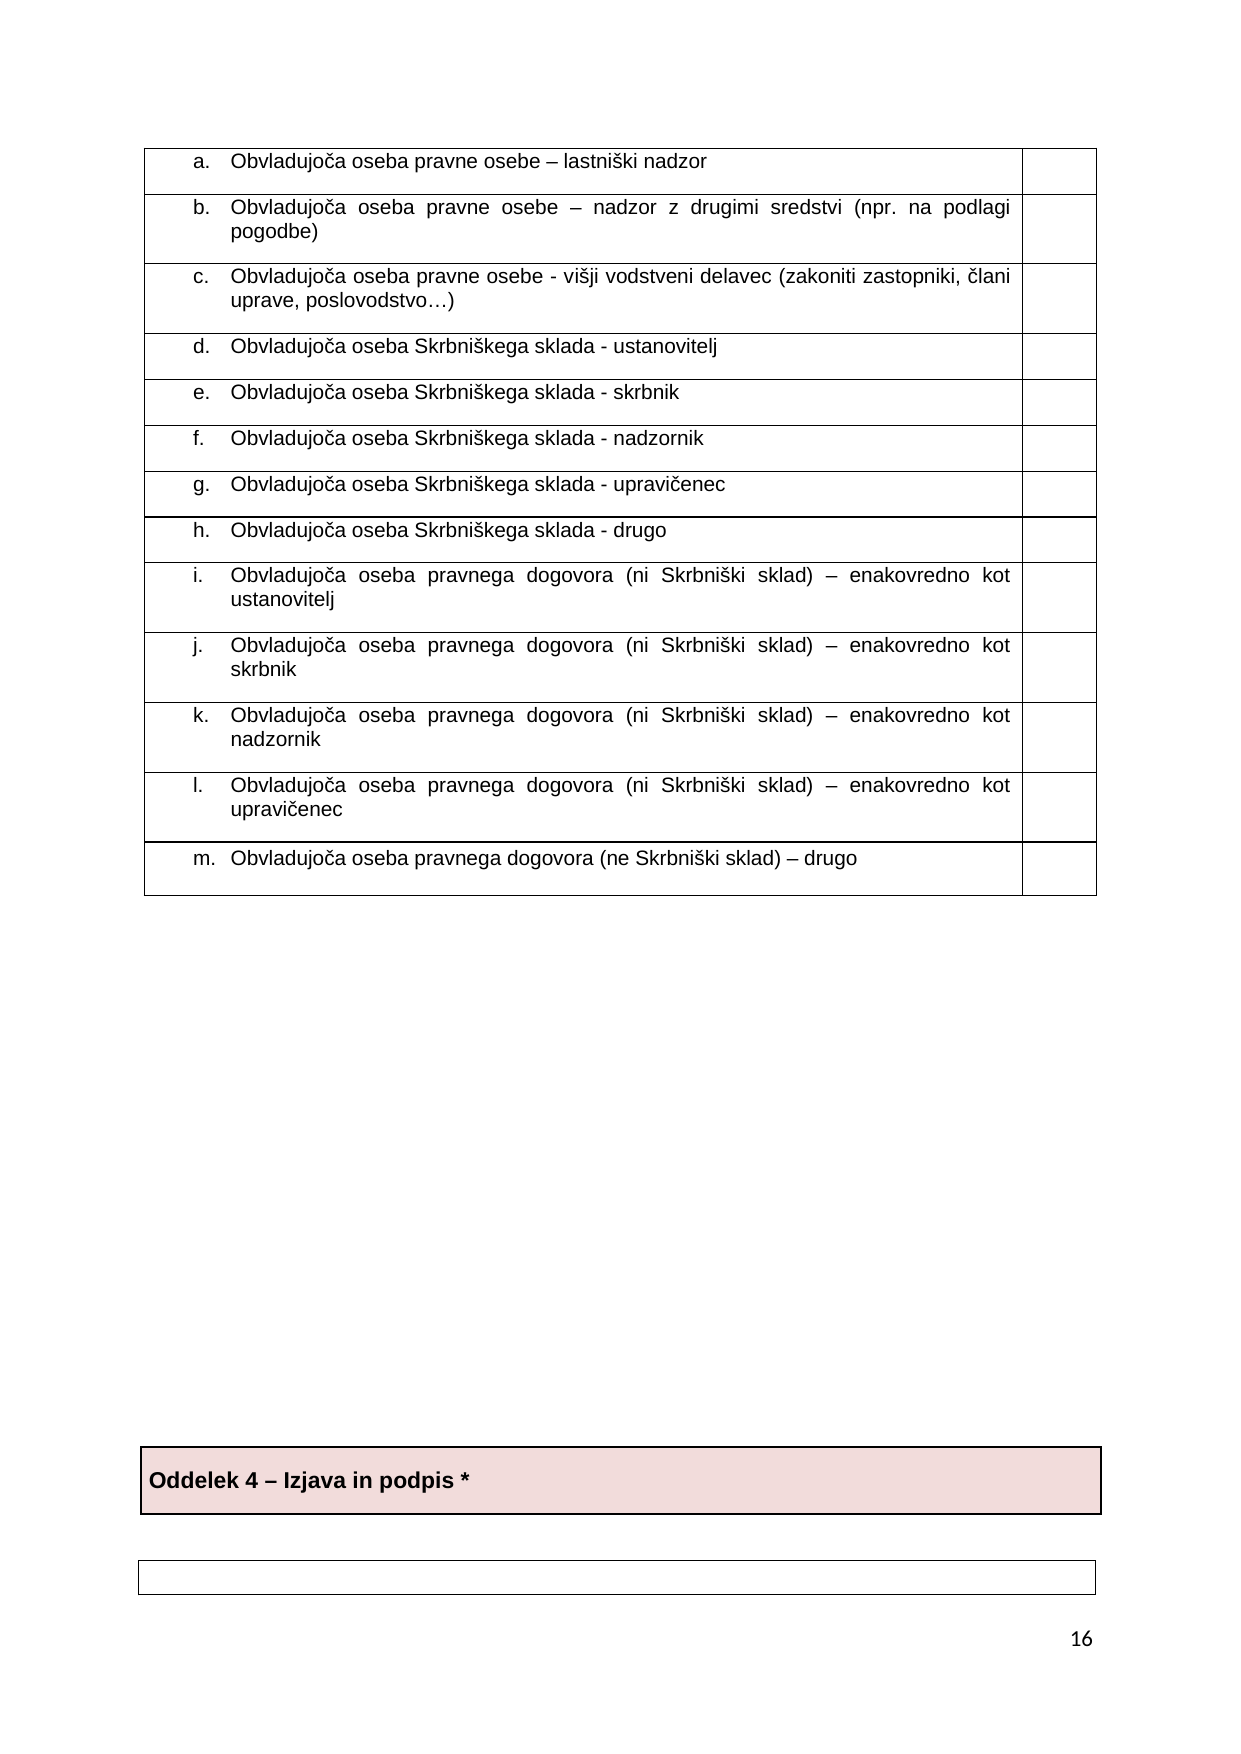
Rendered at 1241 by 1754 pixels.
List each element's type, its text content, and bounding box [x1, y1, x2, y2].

table_cell [1023, 334, 1096, 379]
table_header [1023, 149, 1096, 193]
table_cell Obvladujoča oseba Skrbniškega sklada - ustanovitelj [145, 334, 1022, 379]
table_cell [1023, 703, 1096, 772]
table_cell [1023, 843, 1096, 895]
table_cell [1023, 380, 1096, 425]
table_cell Obvladujoča oseba Skrbniškega sklada - nadzornik [145, 426, 1022, 471]
table_cell [1023, 563, 1096, 632]
table_cell [1023, 518, 1096, 562]
table_cell [1023, 773, 1096, 841]
table_cell [1023, 633, 1096, 702]
table_header Oddelek 4 – Izjava in podpis * [142, 1448, 1100, 1513]
table_cell Obvladujoča oseba Skrbniškega sklada - skrbnik [145, 380, 1022, 425]
table_cell Obvladujoča oseba Skrbniškega sklada - upravičenec [145, 472, 1022, 516]
table_cell [1023, 426, 1096, 471]
table_cell Obvladujoča oseba pravnega dogovora (ne Skrbniški sklad) – drugo [145, 843, 1022, 895]
table_cell Obvladujoča oseba pravne osebe – nadzor z drugimi sredstvi (npr. na podlagi pogodbe) [145, 195, 1022, 263]
table_cell [1023, 264, 1096, 333]
table_cell [1023, 195, 1096, 263]
table_cell Obvladujoča oseba pravnega dogovora (ni Skrbniški sklad) – enakovredno kot skrbnik [145, 633, 1022, 702]
table_cell Obvladujoča oseba pravnega dogovora (ni Skrbniški sklad) – enakovredno kot ustanovitelj [145, 563, 1022, 632]
table_header Obvladujoča oseba pravne osebe – lastniški nadzor [145, 149, 1022, 193]
table_cell Obvladujoča oseba pravnega dogovora (ni Skrbniški sklad) – enakovredno kot upravičenec [145, 773, 1022, 841]
table_cell [1023, 472, 1096, 516]
table_cell Obvladujoča oseba Skrbniškega sklada - drugo [145, 518, 1022, 562]
table_cell Obvladujoča oseba pravne osebe - višji vodstveni delavec (zakoniti zastopniki, člani uprave, poslovodstvo…) [145, 264, 1022, 333]
table_cell Obvladujoča oseba pravnega dogovora (ni Skrbniški sklad) – enakovredno kot nadzornik [145, 703, 1022, 772]
